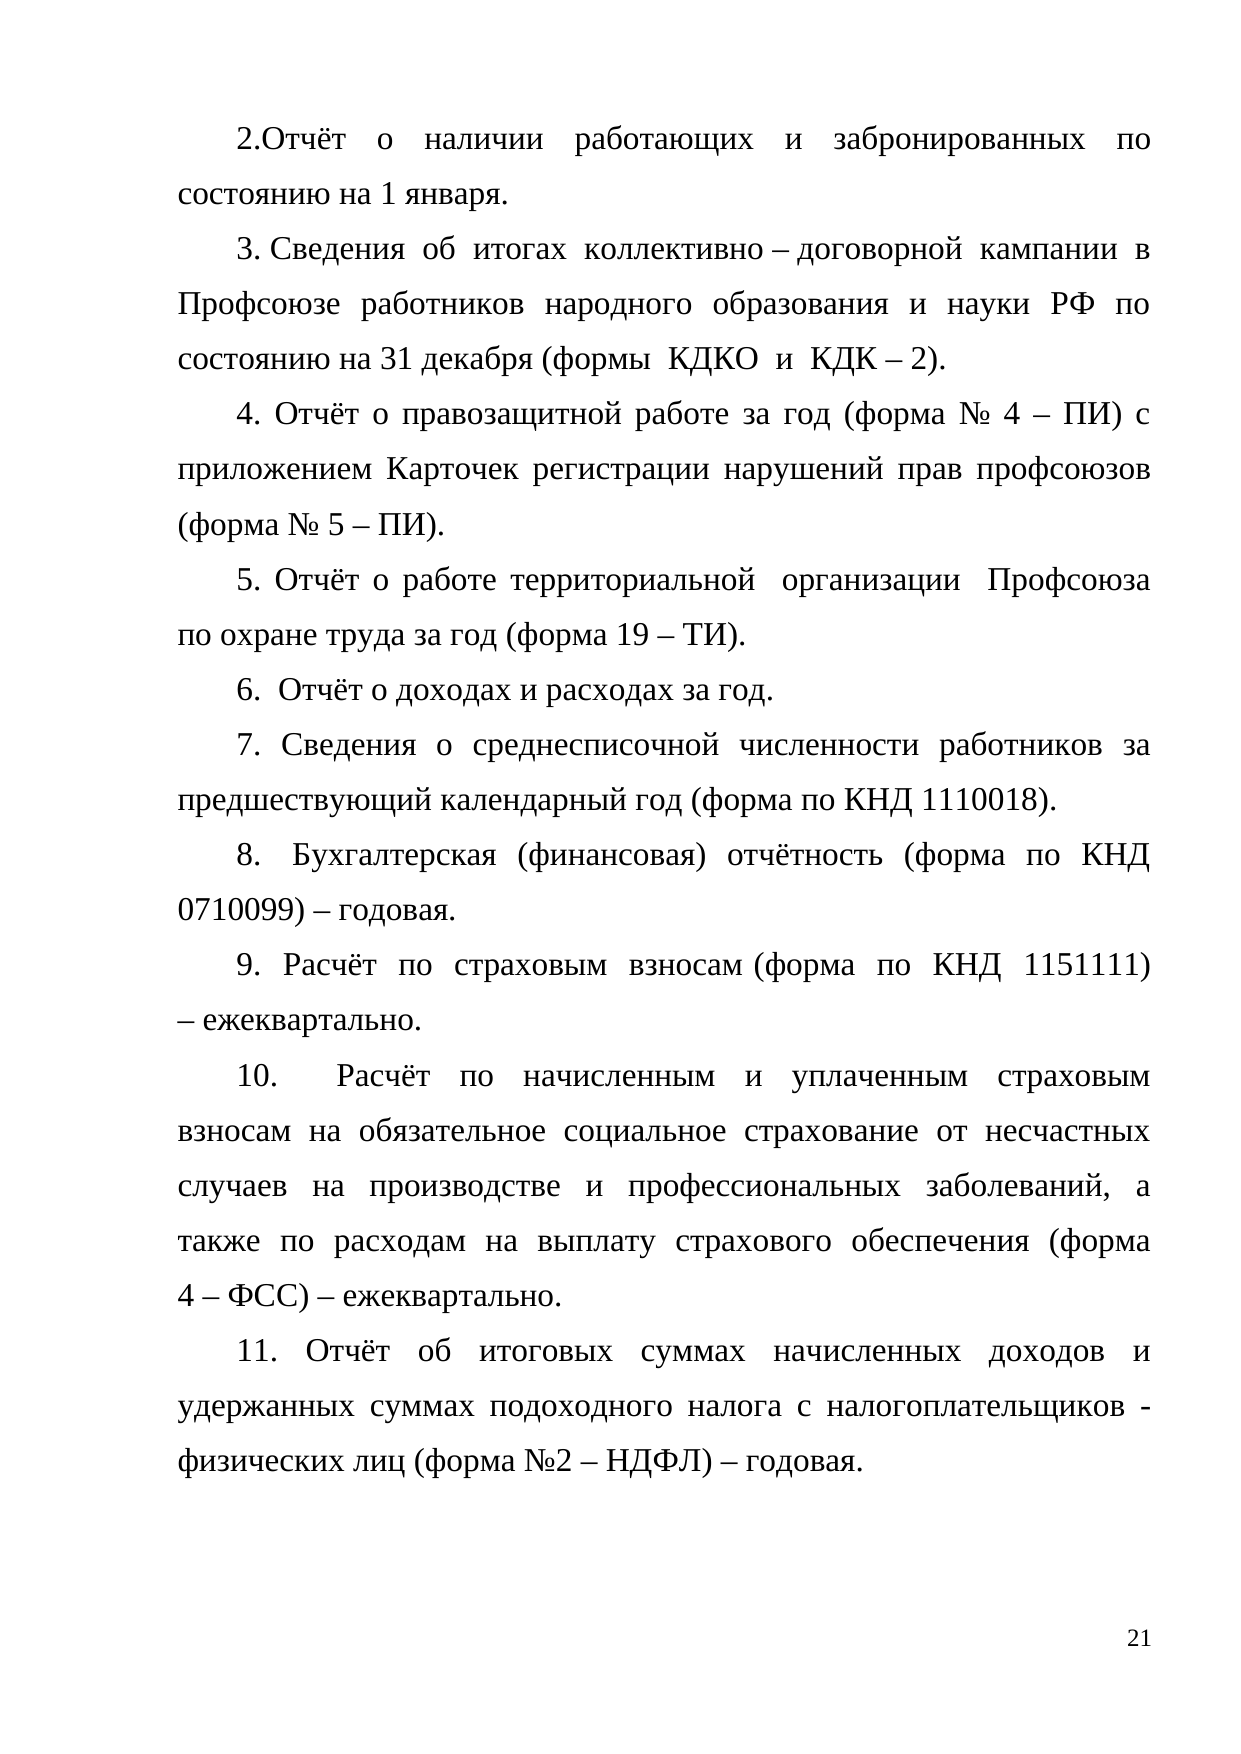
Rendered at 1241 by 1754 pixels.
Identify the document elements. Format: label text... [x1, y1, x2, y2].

text 6. Отчёт о доходах и расходах за год. [177, 669, 1152, 724]
text 8. Бухгалтерская (финансовая) отчётность (форма по КНД 0710099) – годовая. [177, 834, 1152, 945]
text 11. Отчёт об итоговых суммах начисленных доходов и удержанных суммах подоходного налога с налогоплательщиков - физических лиц (форма №2 – НДФЛ) – годовая. [177, 1330, 1152, 1496]
text 3. Сведения об итогах коллективно – договорной кампании в Профсоюзе работников народного образования и науки РФ по состоянию на 31 декабря (формы КДКО и КДК – 2). [177, 228, 1152, 394]
text 7. Сведения о среднесписочной численности работников за предшествующий календарный год (форма по КНД 1110018). [177, 724, 1152, 834]
text 4. Отчёт о правозащитной работе за год (форма № 4 – ПИ) с приложением Карточек регистрации нарушений прав профсоюзов (форма № 5 – ПИ). [177, 394, 1152, 559]
text 9. Расчёт по страховым взносам (форма по КНД 1151111) – ежеквартально. [177, 945, 1152, 1055]
text 2.Отчёт о наличии работающих и забронированных по состоянию на 1 января. [177, 118, 1152, 228]
text 5. Отчёт о работе территориальной организации Профсоюза по охране труда за год (форма 19 – ТИ). [177, 559, 1152, 669]
text 10. Расчёт по начисленным и уплаченным страховым взносам на обязательное социальное страхование от несчастных случаев на производстве и профессиональных заболеваний, а также по расходам на выплату страхового обеспечения (форма 4 – ФСС) – ежеквартально. [177, 1055, 1152, 1330]
